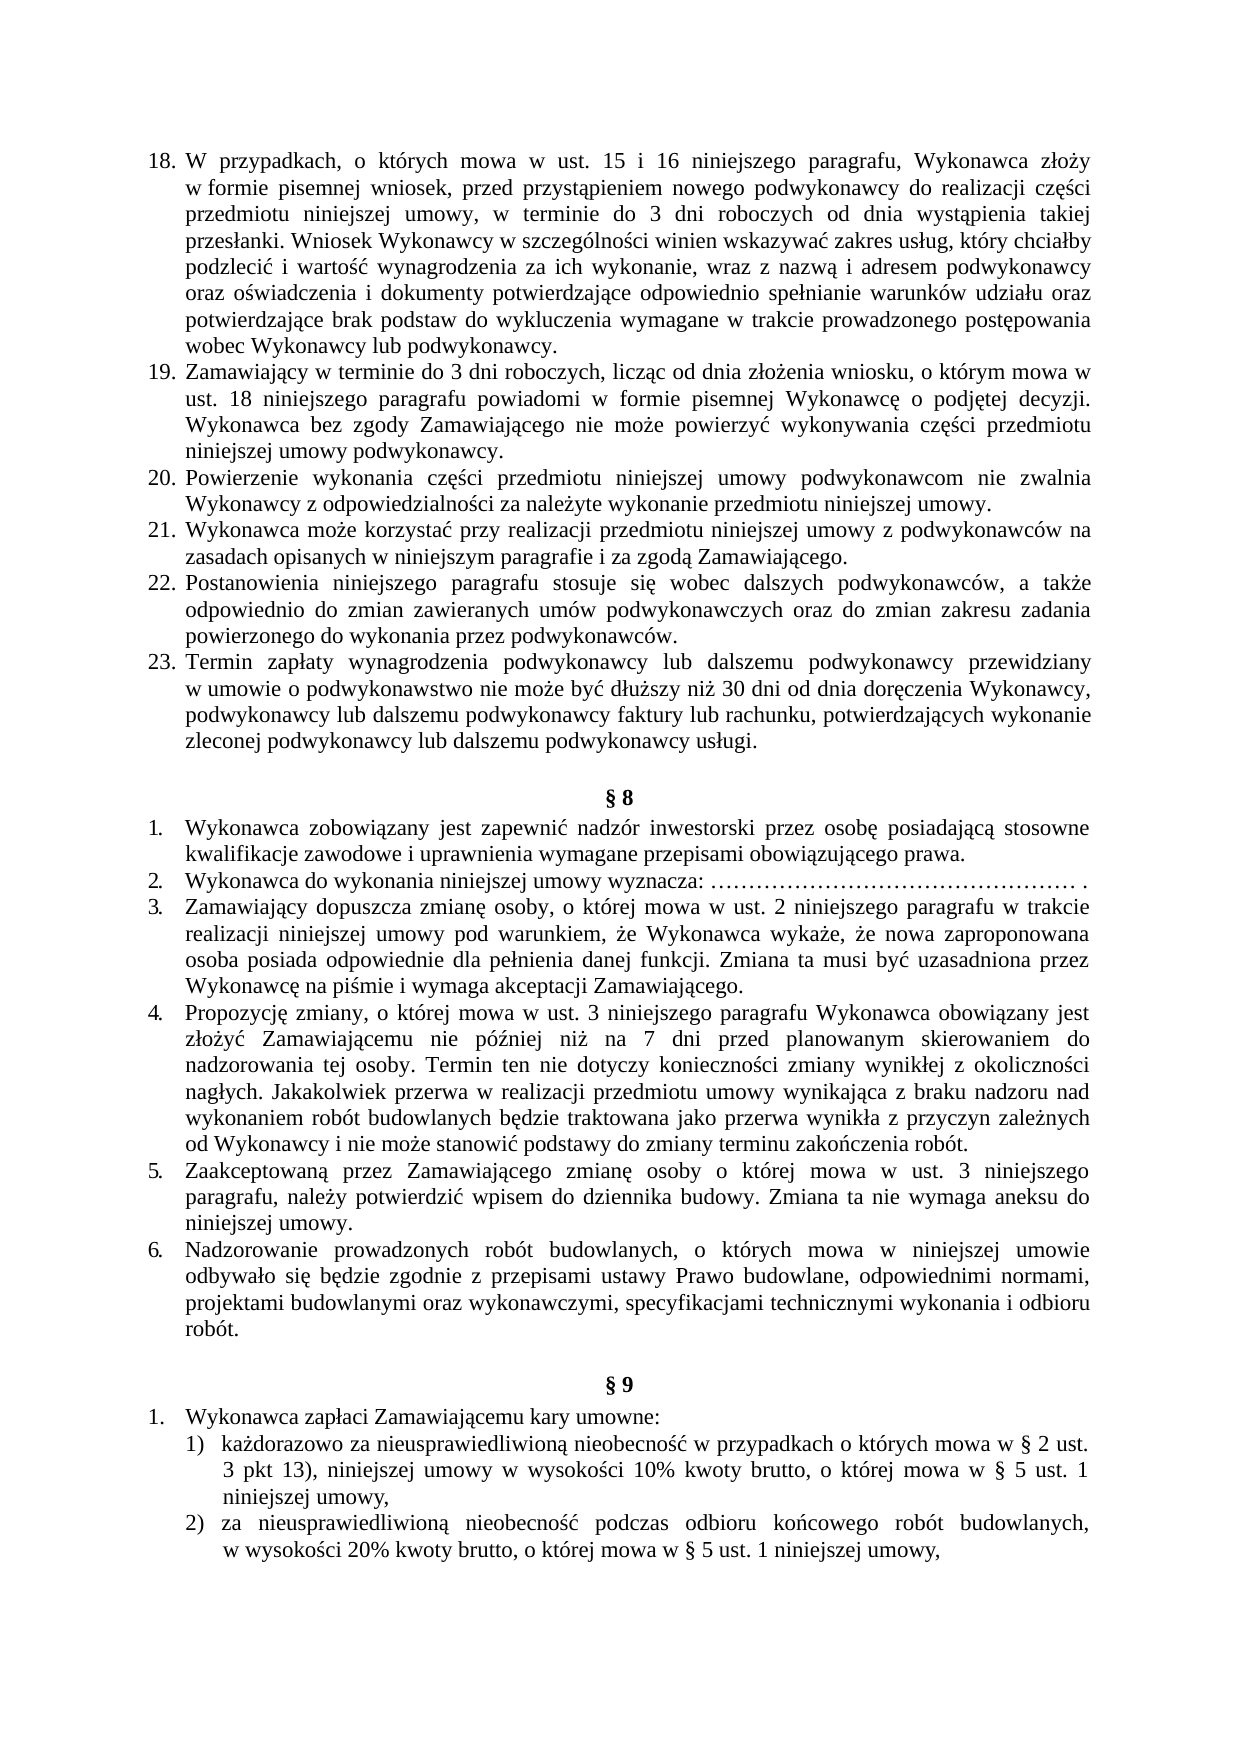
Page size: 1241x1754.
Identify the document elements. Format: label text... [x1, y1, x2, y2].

text § 9 [148, 1371, 1091, 1398]
list Wykonawca zobowiązany jest zapewnić nadzór inwestorski przez osobę posiadającą stosowne kwalifikacje zawodowe i uprawnienia wymagane przepisami obowiązującego prawa. [148, 814, 1091, 867]
list Nadzorowanie prowadzonych robót budowlanych, o których mowa w niniejszej umowie odbywało się będzie zgodnie z przepisami ustawy Prawo budowlane, odpowiednimi normami, projektami budowlanymi oraz wykonawczymi, specyfikacjami technicznymi wykonania i odbioru robót. [148, 1236, 1091, 1341]
list Termin zapłaty wynagrodzenia podwykonawcy lub dalszemu podwykonawcy przewidziany w umowie o podwykonawstwo nie może być dłuższy niż 30 dni od dnia doręczenia Wykonawcy, podwykonawcy lub dalszemu podwykonawcy faktury lub rachunku, potwierdzających wykonanie zleconej podwykonawcy lub dalszemu podwykonawcy usługi. [148, 648, 1093, 754]
list Wykonawca do wykonania niniejszej umowy wyznacza: ………………………………………… . [148, 867, 1091, 893]
list Zaakceptowaną przez Zamawiającego zmianę osoby o której mowa w ust. 3 niniejszego paragrafu, należy potwierdzić wpisem do dziennika budowy. Zmiana ta nie wymaga aneksu do niniejszej umowy. [148, 1157, 1091, 1236]
text § 8 [148, 784, 1091, 810]
list Wykonawca zapłaci Zamawiającemu kary umowne: [148, 1402, 1093, 1430]
list Propozycję zmiany, o której mowa w ust. 3 niniejszego paragrafu Wykonawca obowiązany jest złożyć Zamawiającemu nie później niż na 7 dni przed planowanym skierowaniem do nadzorowania tej osoby. Termin ten nie dotyczy konieczności zmiany wynikłej z okoliczności nagłych. Jakakolwiek przerwa w realizacji przedmiotu umowy wynikająca z braku nadzoru nad wykonaniem robót budowlanych będzie traktowana jako przerwa wynikła z przyczyn zależnych od Wykonawcy i nie może stanowić podstawy do zmiany terminu zakończenia robót. [148, 999, 1091, 1157]
list Powierzenie wykonania części przedmiotu niniejszej umowy podwykonawcom nie zwalnia Wykonawcy z odpowiedzialności za należyte wykonanie przedmiotu niniejszej umowy. [148, 464, 1093, 517]
list Wykonawca może korzystać przy realizacji przedmiotu niniejszej umowy z podwykonawców na zasadach opisanych w niniejszym paragrafie i za zgodą Zamawiającego. [148, 517, 1093, 569]
list Zamawiający dopuszcza zmianę osoby, o której mowa w ust. 2 niniejszego paragrafu w trakcie realizacji niniejszej umowy pod warunkiem, że Wykonawca wykaże, że nowa zaproponowana osoba posiada odpowiednie dla pełnienia danej funkcji. Zmiana ta musi być uzasadniona przez Wykonawcę na piśmie i wymaga akceptacji Zamawiającego. [148, 893, 1091, 999]
list W przypadkach, o których mowa w ust. 15 i 16 niniejszego paragrafu, Wykonawca złoży w formie pisemnej wniosek, przed przystąpieniem nowego podwykonawcy do realizacji części przedmiotu niniejszej umowy, w terminie do 3 dni roboczych od dnia wystąpienia takiej przesłanki. Wniosek Wykonawcy w szczególności winien wskazywać zakres usług, który chciałby podzlecić i wartość wynagrodzenia za ich wykonanie, wraz z nazwą i adresem podwykonawcy oraz oświadczenia i dokumenty potwierdzające odpowiednio spełnianie warunków udziału oraz potwierdzające brak podstaw do wykluczenia wymagane w trakcie prowadzonego postępowania wobec Wykonawcy lub podwykonawcy. [148, 148, 1093, 358]
list Zamawiający w terminie do 3 dni roboczych, licząc od dnia złożenia wniosku, o którym mowa w ust. 18 niniejszego paragrafu powiadomi w formie pisemnej Wykonawcę o podjętej decyzji. Wykonawca bez zgody Zamawiającego nie może powierzyć wykonywania części przedmiotu niniejszej umowy podwykonawcy. [148, 358, 1093, 464]
list każdorazowo za nieusprawiedliwioną nieobecność w przypadkach o których mowa w § 2 ust. 3 pkt 13), niniejszej umowy w wysokości 10% kwoty brutto, o której mowa w § 5 ust. 1 niniejszej umowy, [185, 1430, 1090, 1509]
list za nieusprawiedliwioną nieobecność podczas odbioru końcowego robót budowlanych, w wysokości 20% kwoty brutto, o której mowa w § 5 ust. 1 niniejszej umowy, [185, 1509, 1090, 1562]
list Postanowienia niniejszego paragrafu stosuje się wobec dalszych podwykonawców, a także odpowiednio do zmian zawieranych umów podwykonawczych oraz do zmian zakresu zadania powierzonego do wykonania przez podwykonawców. [148, 569, 1093, 648]
